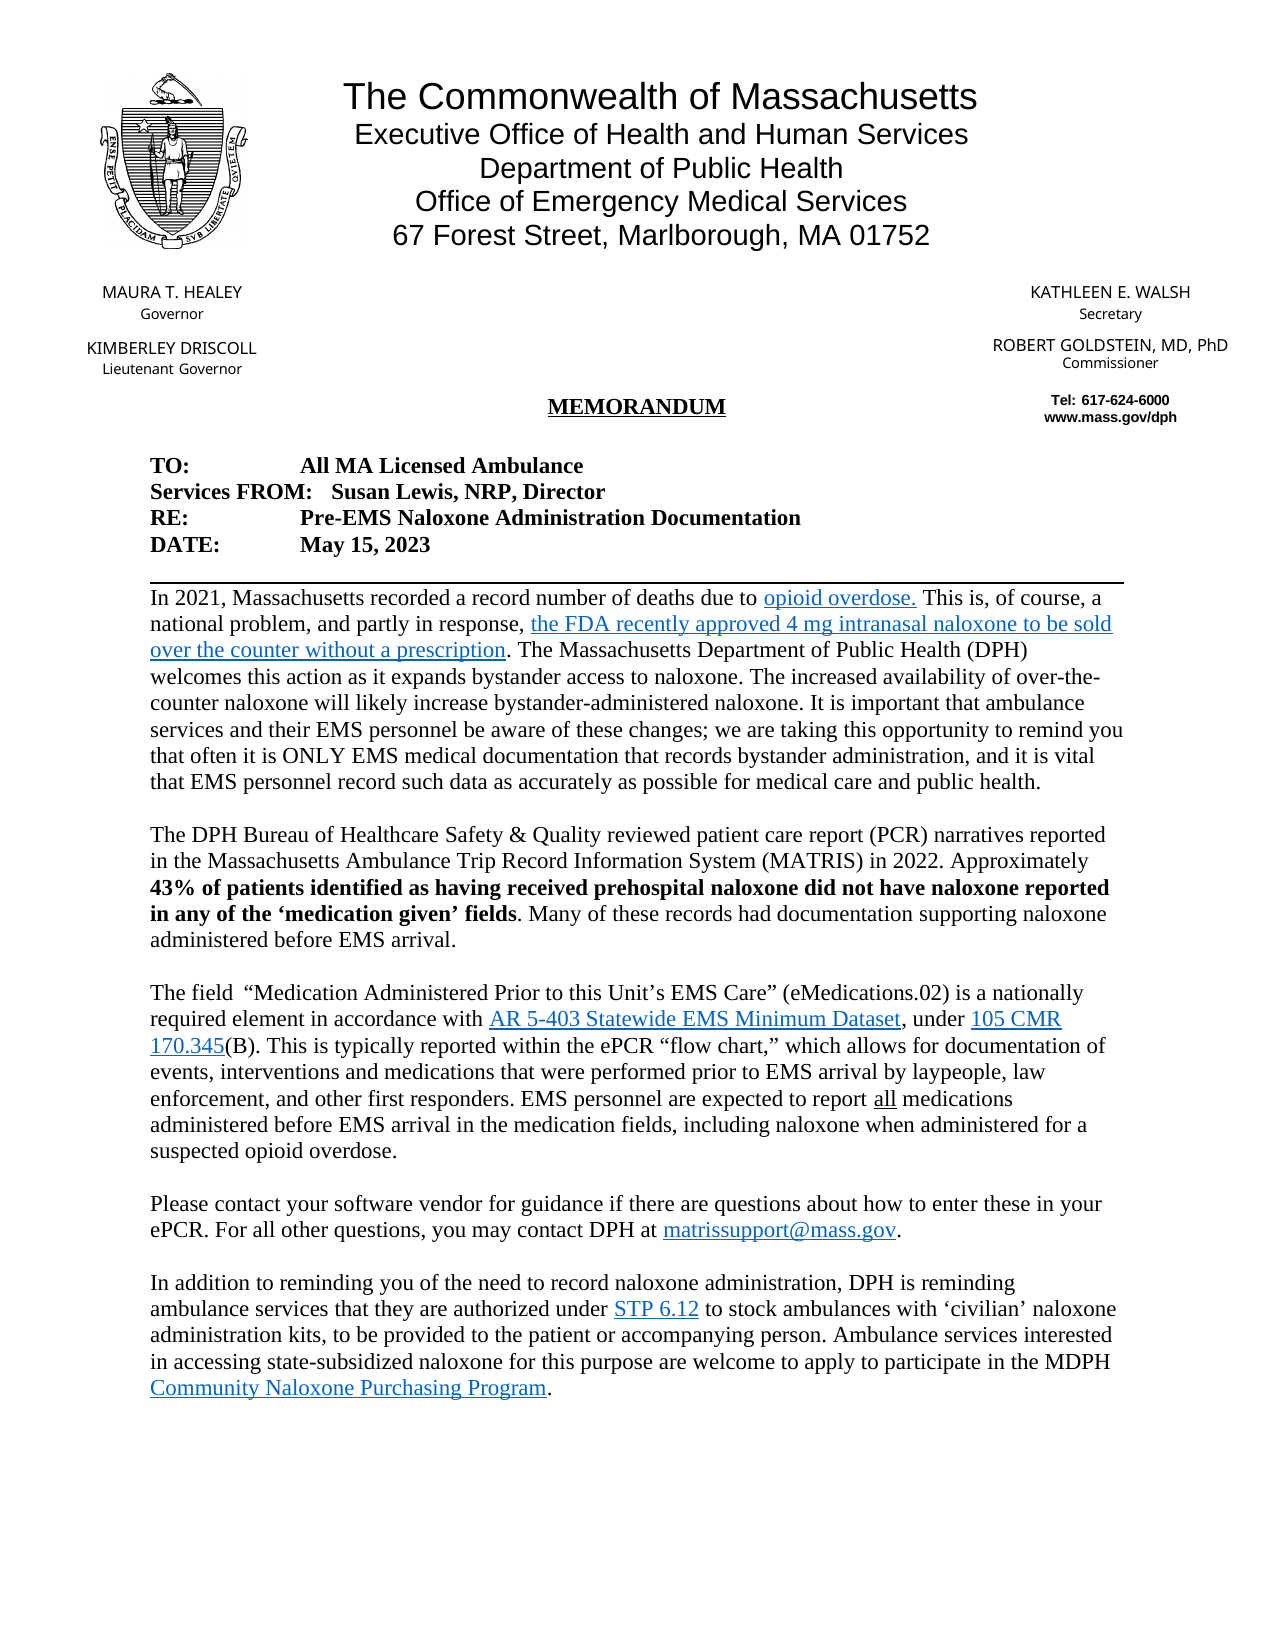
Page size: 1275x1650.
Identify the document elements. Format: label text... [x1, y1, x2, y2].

text Secretary [984, 304, 1237, 324]
text The field “Medication Administered Prior to this Unit’s EMS Care” (eMedications.02) is a nationally required element in accordance with AR 5-403 Statewide EMS Minimum Dataset, under 105 CMR 170.345(B). This is typically reported within the ePCR “flow chart,” which allows for documentation of events, interventions and medications that were performed prior to EMS arrival by laypeople, law enforcement, and other first responders. EMS personnel are expected to report all medications administered before EMS arrival in the medication fields, including naloxone when administered for a suspected opioid overdose. [150, 979, 1120, 1164]
text In 2021, Massachusetts recorded a record number of deaths due to opioid overdose. This is, of course, a national problem, and partly in response, the FDA recently approved 4 mg intranasal naloxone to be sold over the counter without a prescription. The Massachusetts Department of Public Health (DPH) welcomes this action as it expands bystander access to naloxone. The increased availability of over-the-counter naloxone will likely increase bystander-administered naloxone. It is important that ambulance services and their EMS personnel be aware of these changes; we are taking this opportunity to remind you that often it is ONLY EMS medical documentation that records bystander administration, and it is vital that EMS personnel record such data as accurately as possible for medical care and public health. [150, 581, 1125, 795]
text Commissioner [984, 355, 1237, 372]
picture [100, 73, 248, 249]
title The Commonwealth of Massachusetts [343, 74, 980, 117]
text ROBERT GOLDSTEIN, MD, PhD [984, 336, 1237, 355]
subtitle TO: All MA Licensed Ambulance Services FROM: Susan Lewis, NRP, Director [150, 452, 669, 504]
text KATHLEEN E. WALSH [984, 281, 1237, 303]
text www.mass.gov/dph [984, 409, 1237, 426]
text The DPH Bureau of Healthcare Safety & Quality reviewed patient care report (PCR) narratives reported in the Massachusetts Ambulance Trip Record Information System (MATRIS) in 2022. Approximately 43% of patients identified as having received prehospital naloxone did not have naloxone reported in any of the ‘medication given’ fields. Many of these records had documentation supporting naloxone administered before EMS arrival. [150, 821, 1120, 953]
text Executive Office of Health and Human Services Department of Public Health [354, 117, 980, 184]
text MEMORANDUM [547, 393, 980, 419]
text Tel: 617-624-6000 [1049, 392, 1171, 409]
text RE: Pre-EMS Naloxone Administration Documentation DATE: May 15, 2023 [150, 504, 802, 557]
text In addition to reminding you of the need to record naloxone administration, DPH is reminding ambulance services that they are authorized under STP 6.12 to stock ambulances with ‘civilian’ naloxone administration kits, to be provided to the patient or accompanying person. Ambulance services interested in accessing state-subsidized naloxone for this purpose are welcome to apply to participate in the MDPH Community Naloxone Purchasing Program. [150, 1269, 1120, 1400]
text Office of Emergency Medical Services 67 Forest Street, Marlborough, MA 01752 [392, 184, 938, 252]
text Please contact your software vendor for guidance if there are questions about how to enter these in your ePCR. For all other questions, you may contact DPH at matrissupport@mass.gov. [150, 1191, 1120, 1242]
